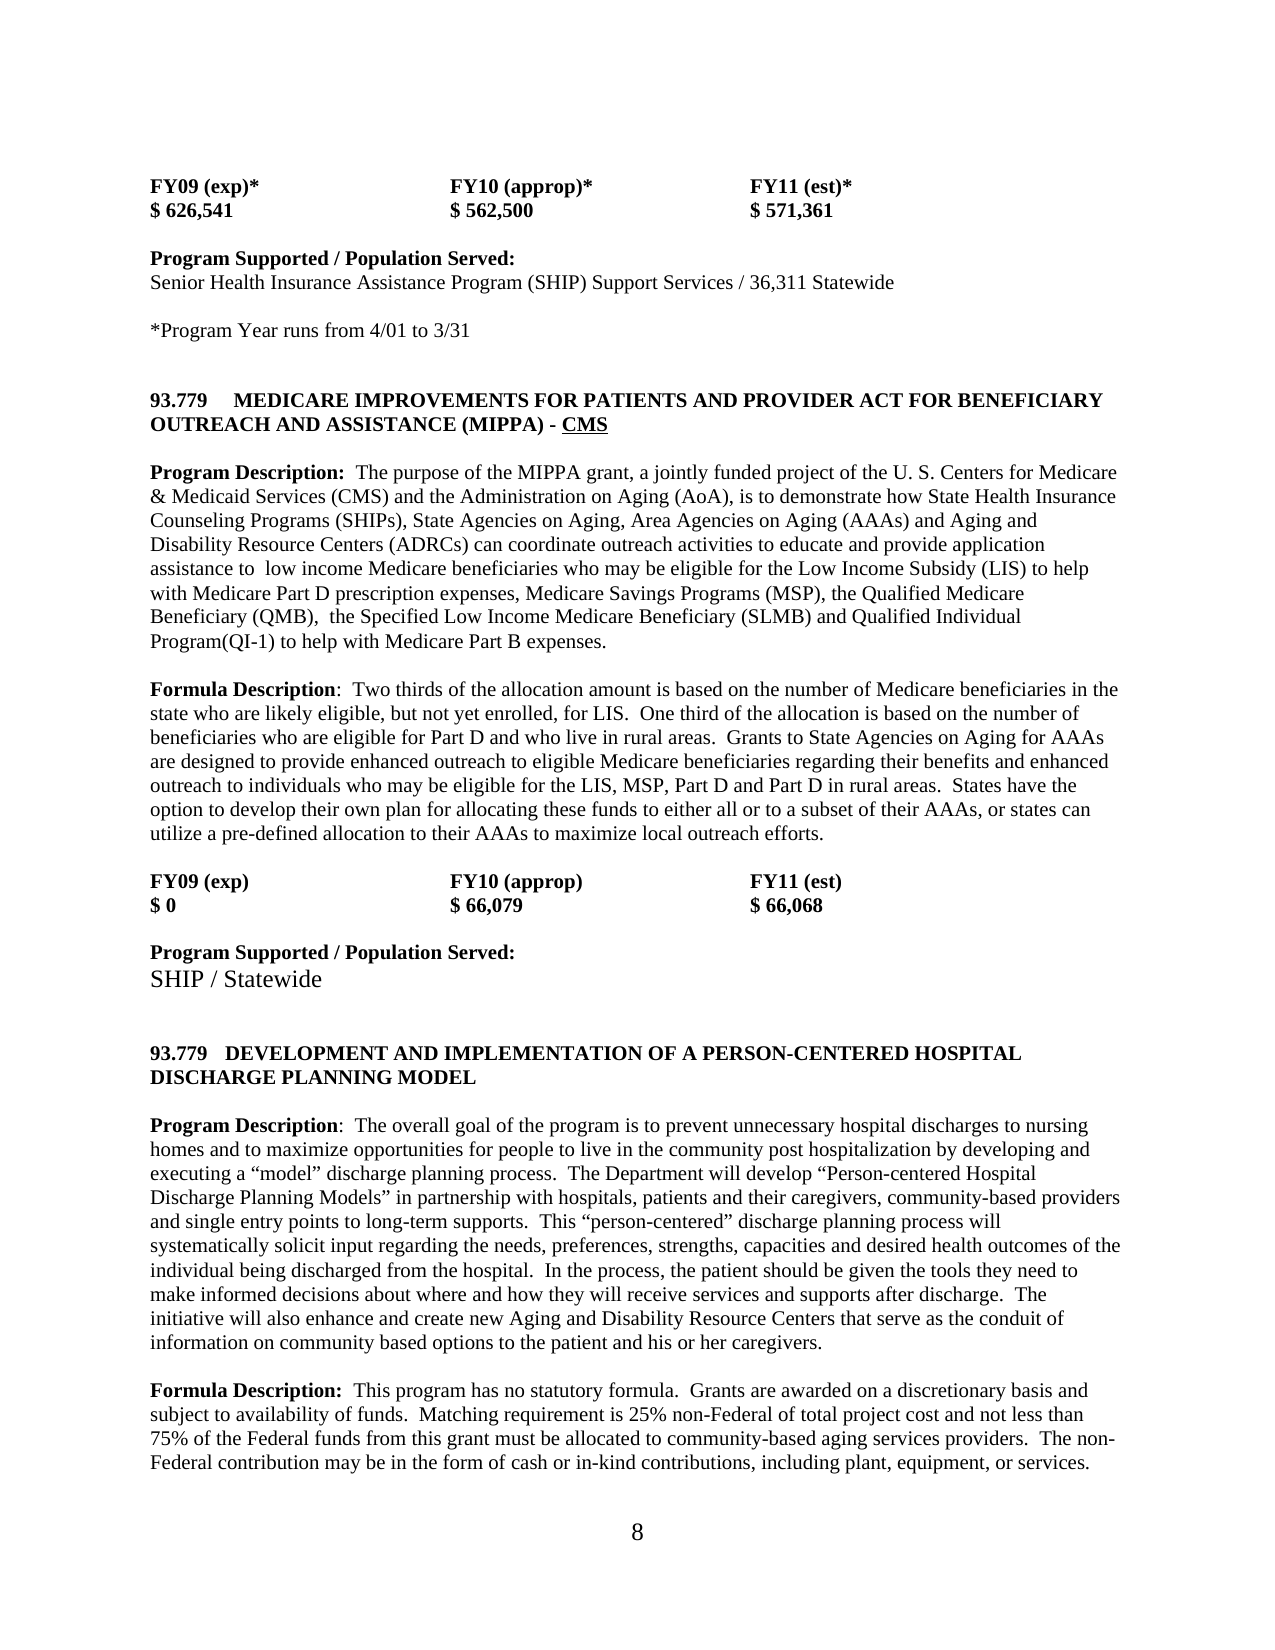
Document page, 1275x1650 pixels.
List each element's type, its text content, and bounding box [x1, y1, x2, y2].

text 93.779 MEDICARE IMPROVEMENTS FOR PATIENTS AND PROVIDER ACT FOR BENEFICIARY OUTREACH AND ASSISTANCE (MIPPA) - CMS [150, 388, 1125, 436]
text *Program Year runs from 4/01 to 3/31 [150, 318, 1125, 342]
text Formula Description: This program has no statutory formula. Grants are awarded on a discretionary basis and subject to availability of funds. Matching requirement is 25% non-Federal of total project cost and not less than 75% of the Federal funds from this grant must be allocated to community-based aging services providers. The non-Federal contribution may be in the form of cash or in-kind contributions, including plant, equipment, or services. [150, 1378, 1125, 1474]
text $ 0 $ 66,079 $ 66,068 [150, 893, 1125, 917]
text Program Description: The purpose of the MIPPA grant, a jointly funded project of the U. S. Centers for Medicare & Medicaid Services (CMS) and the Administration on Aging (AoA), is to demonstrate how State Health Insurance Counseling Programs (SHIPs), State Agencies on Aging, Area Agencies on Aging (AAAs) and Aging and Disability Resource Centers (ADRCs) can coordinate outreach activities to educate and provide application assistance to low income Medicare beneficiaries who may be eligible for the Low Income Subsidy (LIS) to help with Medicare Part D prescription expenses, Medicare Savings Programs (MSP), the Qualified Medicare Beneficiary (QMB), the Specified Low Income Medicare Beneficiary (SLMB) and Qualified Individual Program(QI-1) to help with Medicare Part B expenses. [150, 460, 1125, 653]
text Formula Description: Two thirds of the allocation amount is based on the number of Medicare beneficiaries in the state who are likely eligible, but not yet enrolled, for LIS. One third of the allocation is based on the number of beneficiaries who are eligible for Part D and who live in rural areas. Grants to State Agencies on Aging for AAAs are designed to provide enhanced outreach to eligible Medicare beneficiaries regarding their benefits and enhanced outreach to individuals who may be eligible for the LIS, MSP, Part D and Part D in rural areas. States have the option to develop their own plan for allocating these funds to either all or to a subset of their AAAs, or states can utilize a pre-defined allocation to their AAAs to maximize local outreach efforts. [150, 677, 1125, 845]
text Senior Health Insurance Assistance Program (SHIP) Support Services / 36,311 Statewide [150, 270, 1125, 294]
text 93.779 DEVELOPMENT AND IMPLEMENTATION OF A PERSON-CENTERED HOSPITAL DISCHARGE PLANNING MODEL [150, 1041, 1125, 1089]
text FY09 (exp)* FY10 (approp)* FY11 (est)* [150, 174, 1125, 198]
text SHIP / Statewide [150, 964, 1125, 993]
text Program Description: The overall goal of the program is to prevent unnecessary hospital discharges to nursing homes and to maximize opportunities for people to live in the community post hospitalization by developing and executing a “model” discharge planning process. The Department will develop “Person-centered Hospital Discharge Planning Models” in partnership with hospitals, patients and their caregivers, community-based providers and single entry points to long-term supports. This “person-centered” discharge planning process will systematically solicit input regarding the needs, preferences, strengths, capacities and desired health outcomes of the individual being discharged from the hospital. In the process, the patient should be given the tools they need to make informed decisions about where and how they will receive services and supports after discharge. The initiative will also enhance and create new Aging and Disability Resource Centers that serve as the conduit of information on community based options to the patient and his or her caregivers. [150, 1113, 1125, 1354]
text $ 626,541 $ 562,500 $ 571,361 [150, 198, 1125, 222]
text Program Supported / Population Served: [150, 940, 1125, 964]
text Program Supported / Population Served: [150, 246, 1125, 270]
text FY09 (exp) FY10 (approp) FY11 (est) [150, 869, 1125, 893]
